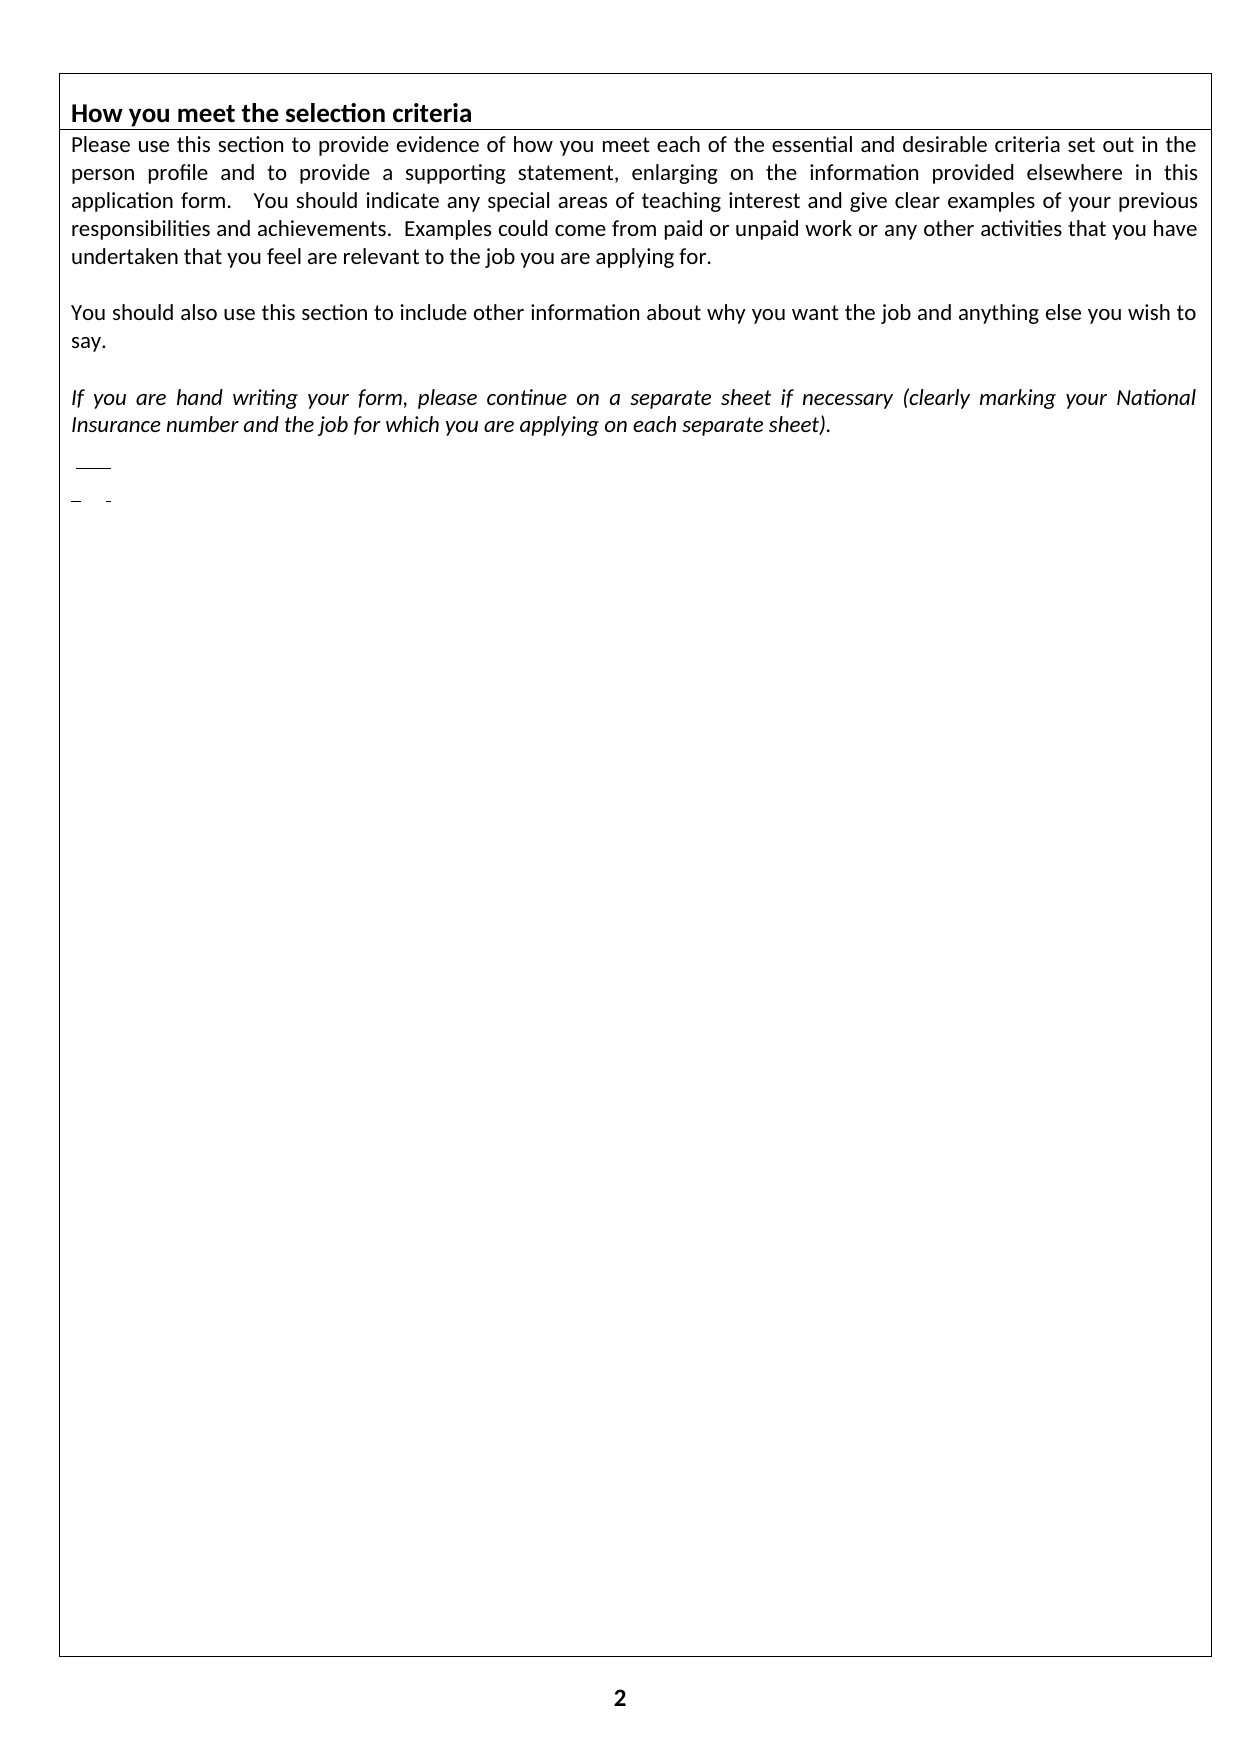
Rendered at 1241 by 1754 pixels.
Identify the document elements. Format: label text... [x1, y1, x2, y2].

table_header How you meet the selection criteria [60, 74, 1211, 129]
table_cell Please use this section to provide evidence of how you meet each of the essential and desirable criteria set out in the person profile and to provide a supporting statement, enlarging on the information provided elsewhere in this application form. You should indicate any special areas of teaching interest and give clear examples of your previous responsibilities and achievements. Examples could come from paid or unpaid work or any other activities that you have undertaken that you feel are relevant to the job you are applying for. You should also use this section to include other information about why you want the job and anything else you wish to say. If you are hand writing your form, please continue on a separate sheet if necessary (clearly marking your National Insurance number and the job for which you are applying on each separate sheet). [60, 130, 1211, 1656]
